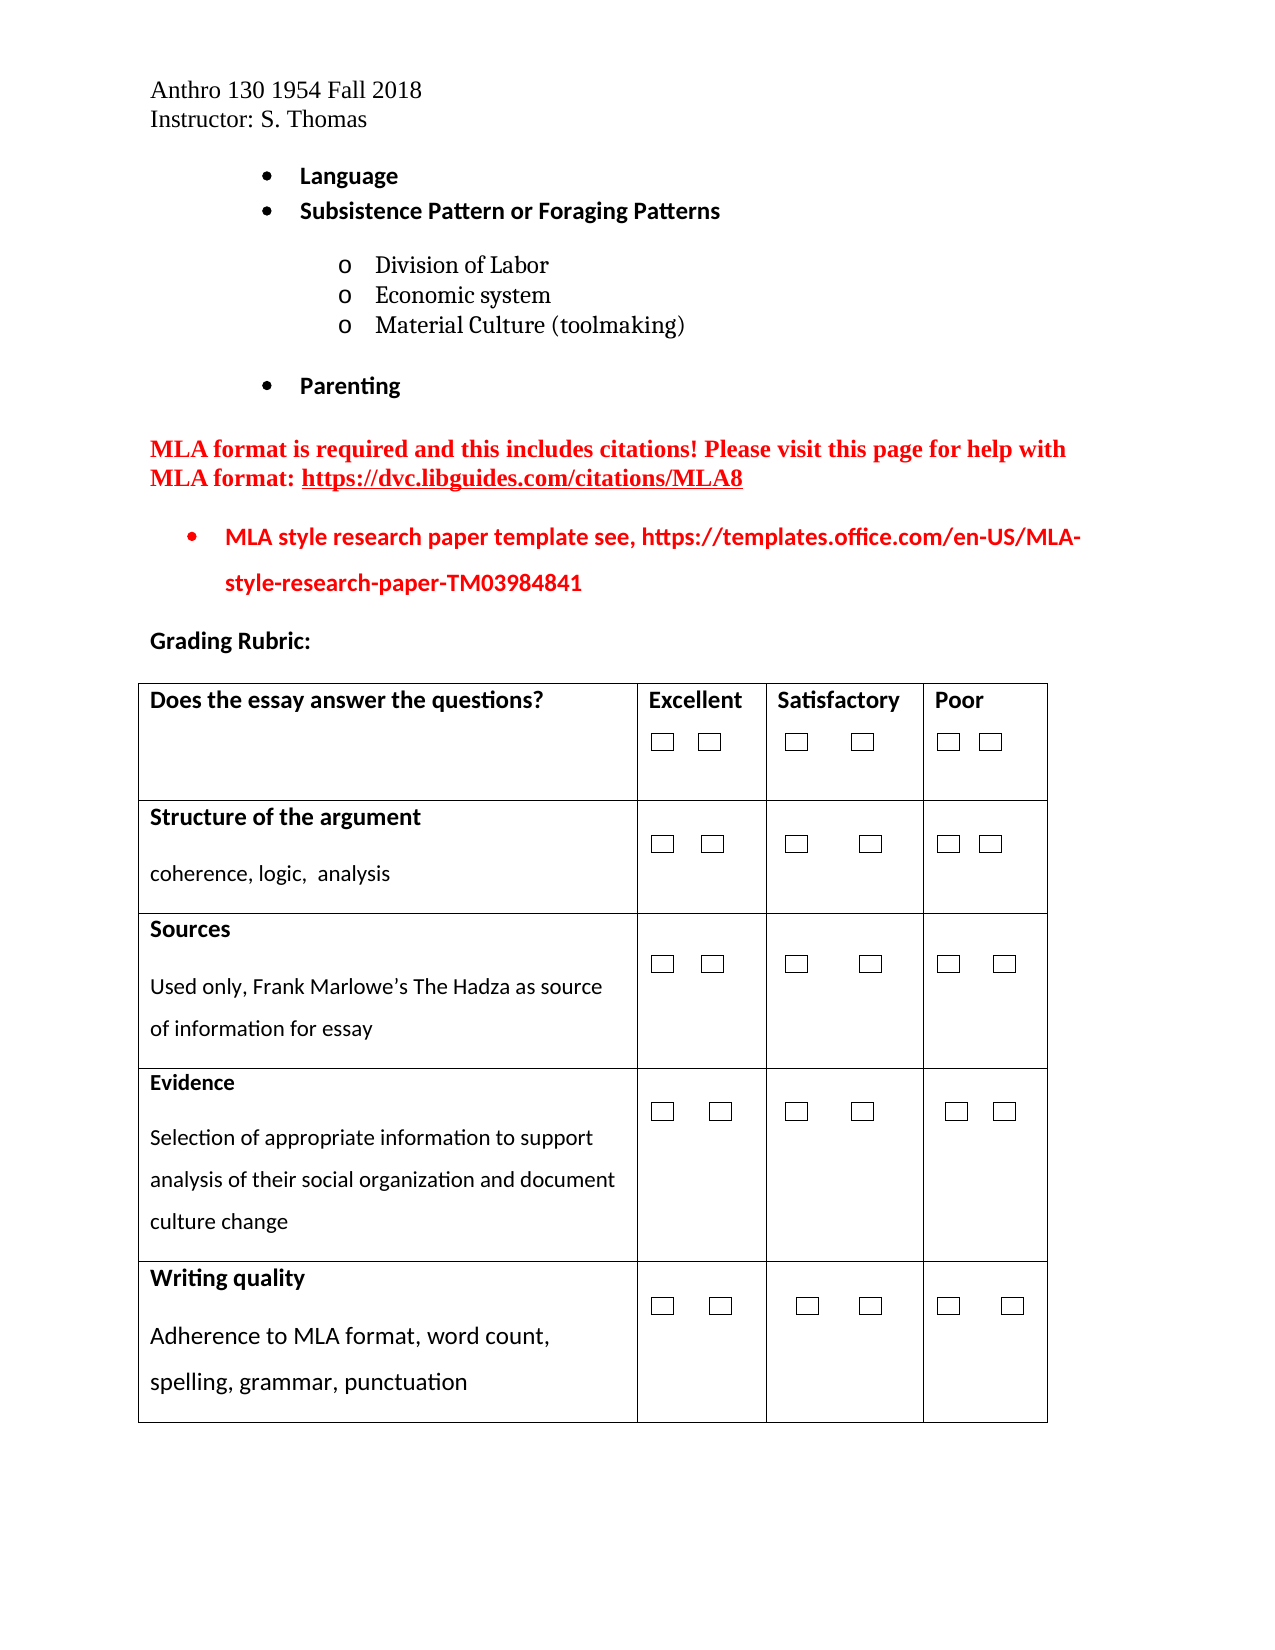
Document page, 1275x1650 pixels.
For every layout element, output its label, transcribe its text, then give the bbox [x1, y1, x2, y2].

table_cell Writing quality Adherence to MLA format, word count, spelling, grammar, punctuation [139, 1262, 637, 1422]
list Division of Labor [337, 251, 1125, 281]
list MLA style research paper template see, https://templates.office.com/en-US/MLA-style-research-paper-TM03984841 [187, 521, 1125, 597]
table_header Does the essay answer the questions? [139, 684, 637, 800]
table_header Excellent [638, 684, 766, 800]
table_cell [767, 1069, 923, 1261]
table_cell [924, 1262, 1047, 1422]
table_cell [767, 801, 923, 913]
list Material Culture (toolmaking) [337, 311, 1125, 341]
table_cell [638, 1069, 766, 1261]
table_cell Structure of the argument coherence, logic, analysis [139, 801, 637, 913]
table_header Satisfactory [767, 684, 923, 800]
table_cell Evidence Selection of appropriate information to support analysis of their social organization and document culture change [139, 1069, 637, 1261]
table_cell [767, 1262, 923, 1422]
list Economic system [337, 281, 1125, 311]
table_cell [638, 914, 766, 1067]
text Grading Rubric: [150, 625, 1125, 655]
table_cell [924, 914, 1047, 1067]
table_cell [638, 1262, 766, 1422]
table_cell [638, 801, 766, 913]
table_cell Sources Used only, Frank Marlowe’s The Hadza as source of information for essay [139, 914, 637, 1067]
table_cell [924, 1069, 1047, 1261]
subtitle MLA format is required and this includes citations! Please visit this page for help with MLA format: https://dvc.libguides.com/citations/MLA8 [150, 434, 1125, 492]
list Language [262, 161, 1125, 191]
table_cell [767, 914, 923, 1067]
list Parenting [262, 370, 1125, 401]
list Subsistence Pattern or Foraging Patterns [262, 196, 1125, 226]
table_cell [924, 801, 1047, 913]
table_header Poor [924, 684, 1047, 800]
